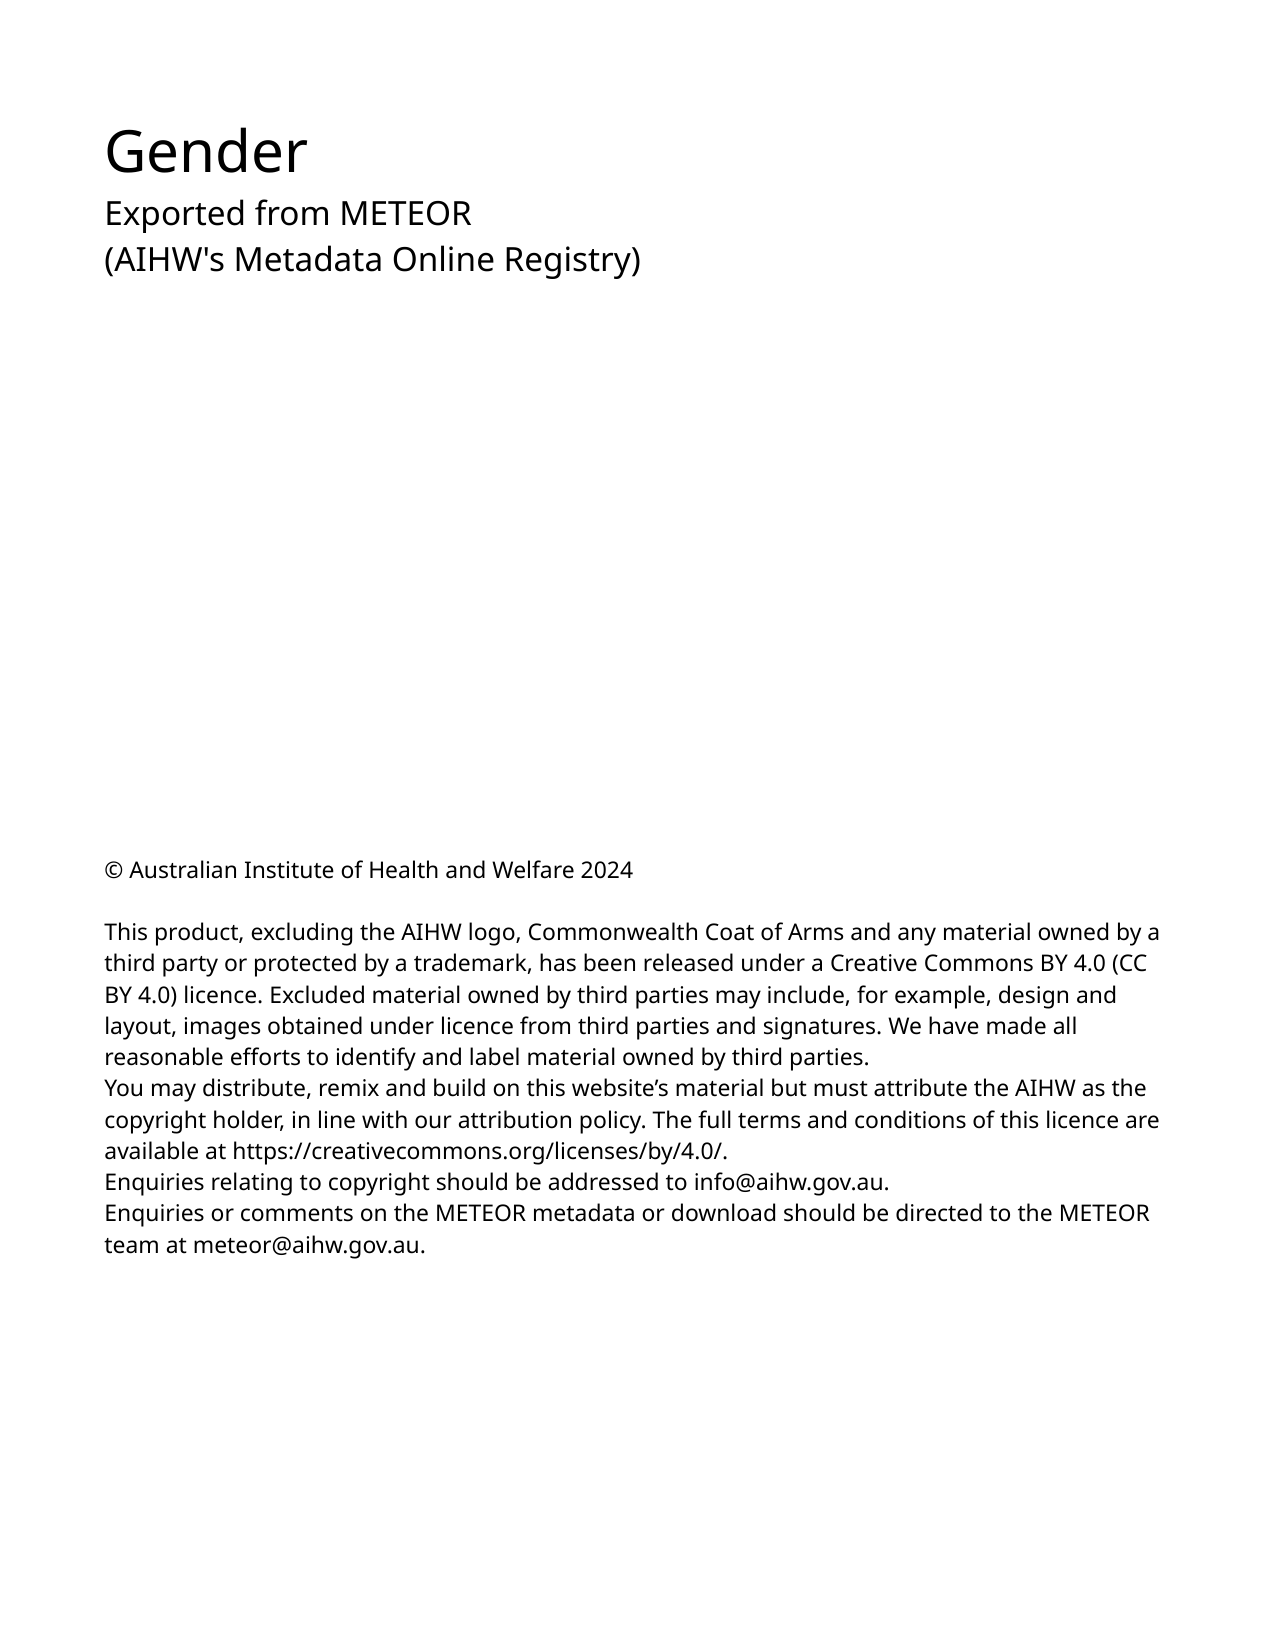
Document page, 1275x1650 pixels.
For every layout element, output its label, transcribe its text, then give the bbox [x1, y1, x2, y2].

text Enquiries or comments on the METEOR metadata or download should be directed to the METEOR team at meteor@aihw.gov.au. [104, 1197, 1171, 1260]
subtitle (AIHW's Metadata Online Registry) [104, 235, 1171, 281]
title Gender [104, 110, 1171, 190]
text Enquiries relating to copyright should be addressed to info@aihw.gov.au. [104, 1166, 1171, 1197]
text You may distribute, remix and build on this website’s material but must attribute the AIHW as the copyright holder, in line with our attribution policy. The full terms and conditions of this licence are available at https://creativecommons.org/licenses/by/4.0/. [104, 1072, 1171, 1166]
subtitle Exported from METEOR [104, 190, 1171, 235]
text This product, excluding the AIHW logo, Commonwealth Coat of Arms and any material owned by a third party or protected by a trademark, has been released under a Creative Commons BY 4.0 (CC BY 4.0) licence. Excluded material owned by third parties may include, for example, design and layout, images obtained under licence from third parties and signatures. We have made all reasonable efforts to identify and label material owned by third parties. [104, 916, 1171, 1072]
text © Australian Institute of Health and Welfare 2024 [104, 854, 1171, 885]
